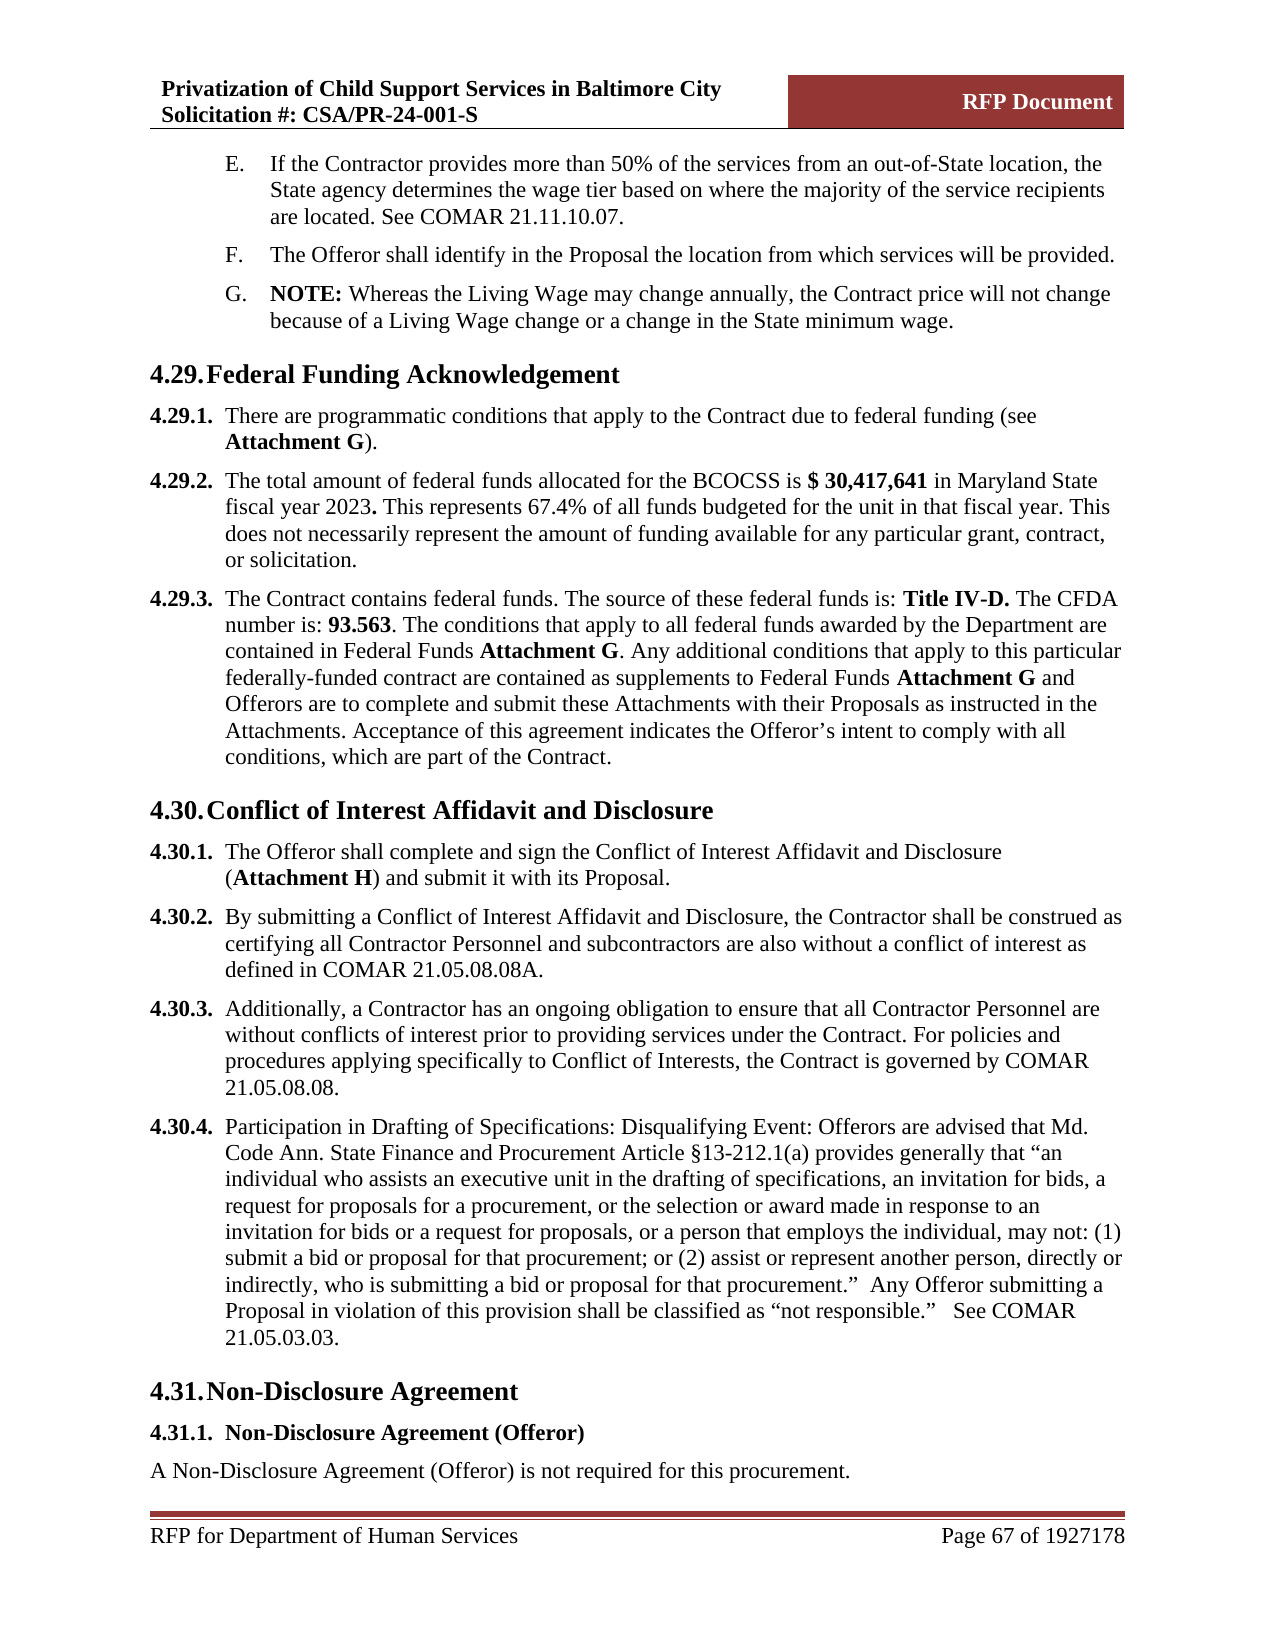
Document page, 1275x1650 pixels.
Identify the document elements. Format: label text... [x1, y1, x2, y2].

list If the Contractor provides more than 50% of the services from an out-of-State location, the State agency determines the wage tier based on where the majority of the service recipients are located. See COMAR 21.11.10.07. [225, 150, 1125, 229]
list By submitting a Conflict of Interest Affidavit and Disclosure, the Contractor shall be construed as certifying all Contractor Personnel and subcontractors are also without a conflict of interest as defined in COMAR 21.05.08.08A. [150, 903, 1125, 982]
list The total amount of federal funds allocated for the BCOCSS is $ 30,417,641 in Maryland State fiscal year 2023. This represents 67.4% of all funds budgeted for the unit in that fiscal year. This does not necessarily represent the amount of funding available for any particular grant, contract, or solicitation. [150, 467, 1125, 572]
list Participation in Drafting of Specifications: Disqualifying Event: Offerors are advised that Md. Code Ann. State Finance and Procurement Article §13-212.1(a) provides generally that “an individual who assists an executive unit in the drafting of specifications, an invitation for bids, a request for proposals for a procurement, or the selection or award made in response to an invitation for bids or a request for proposals, or a person that employs the individual, may not: (1) submit a bid or proposal for that procurement; or (2) assist or represent another person, directly or indirectly, who is submitting a bid or proposal for that procurement.” Any Offeror submitting a Proposal in violation of this provision shall be classified as “not responsible.” See COMAR 21.05.03.03. [150, 1113, 1125, 1350]
subtitle Non-Disclosure Agreement [150, 1375, 1125, 1406]
list The Offeror shall complete and sign the Conflict of Interest Affidavit and Disclosure (Attachment H) and submit it with its Proposal. [150, 838, 1125, 891]
subtitle Conflict of Interest Affidavit and Disclosure [150, 794, 1125, 826]
list NOTE: Whereas the Living Wage may change annually, the Contract price will not change because of a Living Wage change or a change in the State minimum wage. [225, 280, 1125, 333]
subtitle Non-Disclosure Agreement (Offeror) [150, 1418, 1125, 1445]
list Additionally, a Contractor has an ongoing obligation to ensure that all Contractor Personnel are without conflicts of interest prior to providing services under the Contract. For policies and procedures applying specifically to Conflict of Interests, the Contract is governed by COMAR 21.05.08.08. [150, 995, 1125, 1100]
text A Non-Disclosure Agreement (Offeror) is not required for this procurement. [150, 1457, 1125, 1484]
list There are programmatic conditions that apply to the Contract due to federal funding (see Attachment G). [150, 402, 1125, 454]
list The Offeror shall identify in the Proposal the location from which services will be provided. [225, 242, 1125, 268]
subtitle Federal Funding Acknowledgement [150, 358, 1125, 389]
list The Contract contains federal funds. The source of these federal funds is: Title IV-D. The CFDA number is: 93.563. The conditions that apply to all federal funds awarded by the Department are contained in Federal Funds Attachment G. Any additional conditions that apply to this particular federally-funded contract are contained as supplements to Federal Funds Attachment G and Offerors are to complete and submit these Attachments with their Proposals as instructed in the Attachments. Acceptance of this agreement indicates the Offeror’s intent to comply with all conditions, which are part of the Contract. [150, 585, 1125, 769]
